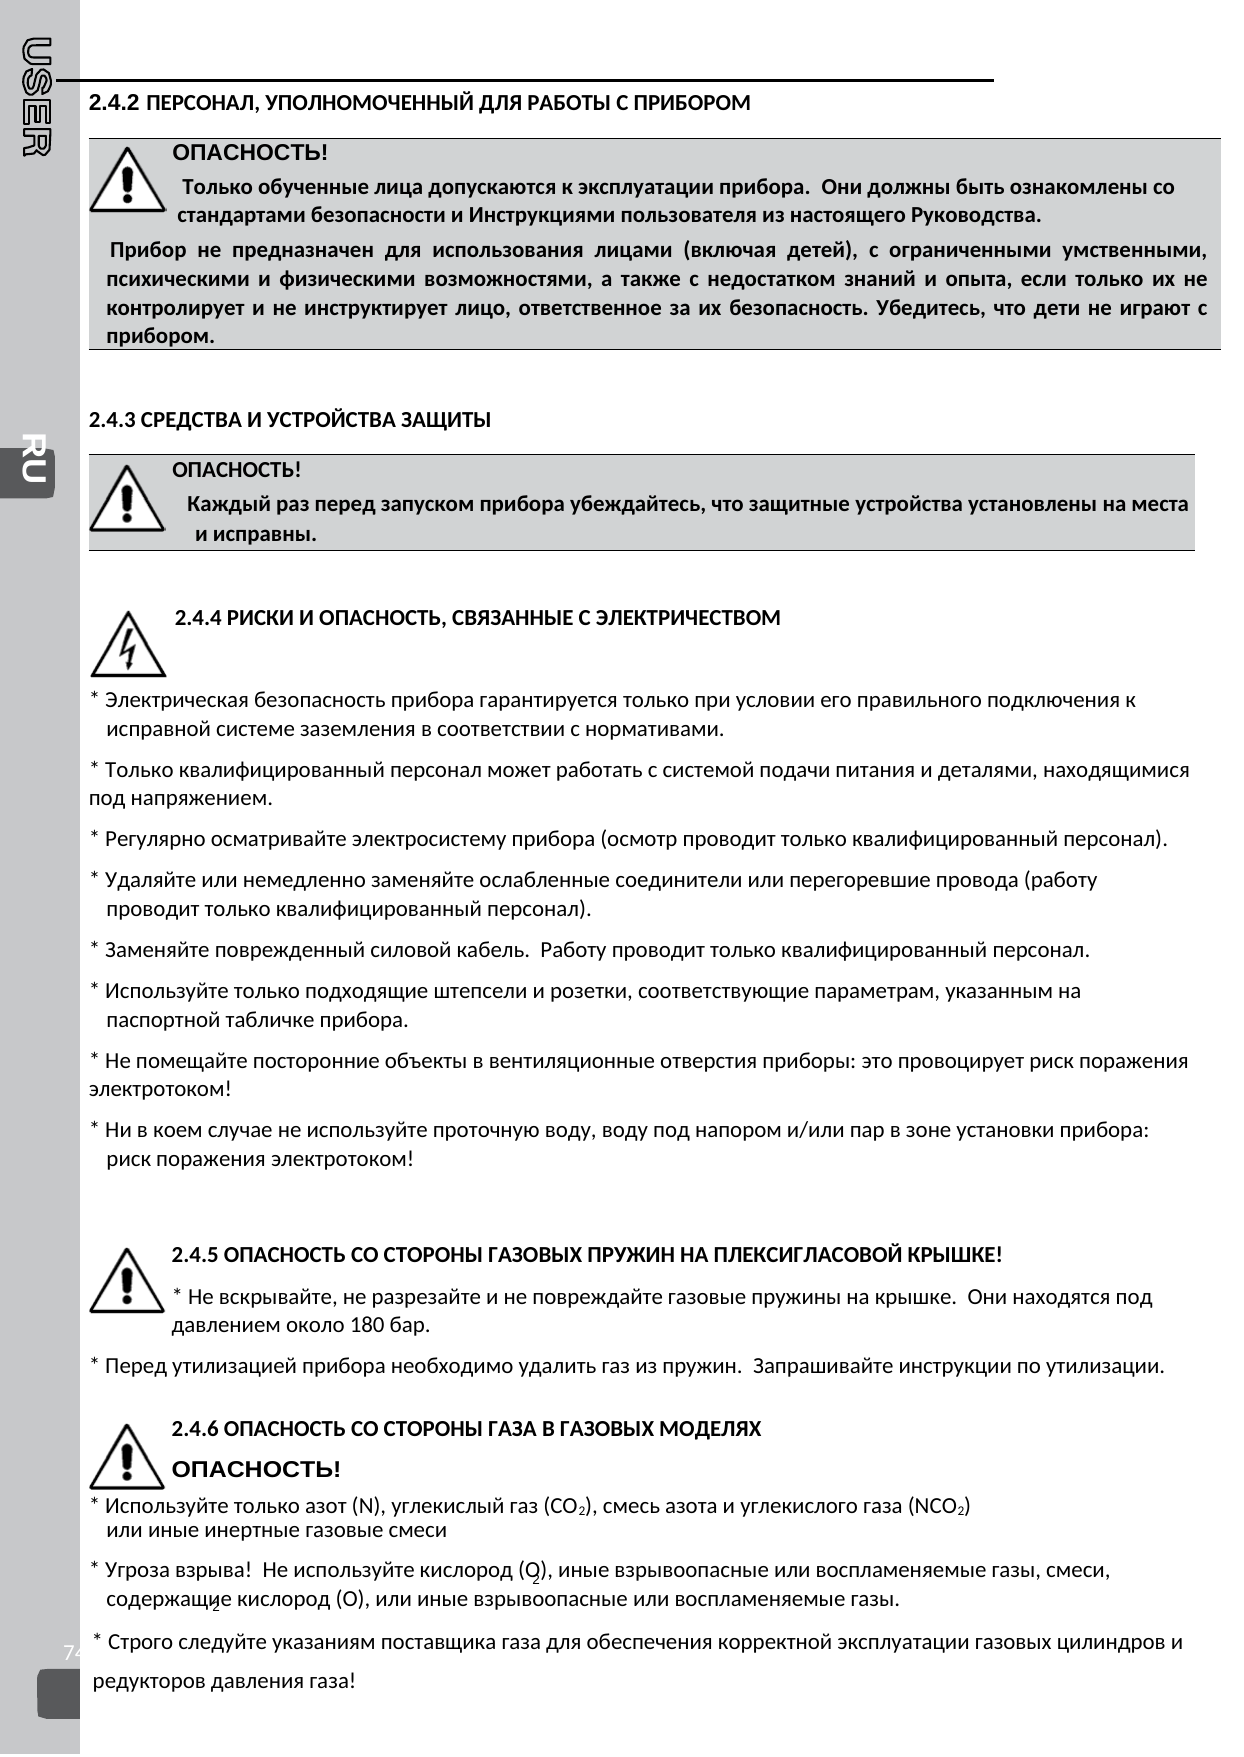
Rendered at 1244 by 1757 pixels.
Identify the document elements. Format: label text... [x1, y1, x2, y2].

text * Электрическая безопасность прибора гарантируется только при условии его правильного подключения к исправной системе заземления в соответствии с нормативами. [88, 685, 1192, 742]
text Только обученные лица допускаются к эксплуатации прибора. Они должны быть ознакомлены со стандартами безопасности и Инструкциями пользователя из настоящего Руководства. [177, 172, 1219, 228]
text 2.4.5 ОПАСНОСТЬ СО СТОРОНЫ ГАЗОВЫХ ПРУЖИН НА ПЛЕКСИГЛАСОВОЙ КРЫШКЕ! [171, 1240, 1167, 1268]
text * Не помещайте посторонние объекты в вентиляционные отверстия приборы: это провоцирует риск поражения электротоком! [88, 1046, 1219, 1102]
picture [88, 483, 166, 532]
text 2.4.4 РИСКИ И ОПАСНОСТЬ, СВЯЗАННЫЕ С ЭЛЕКТРИЧЕСТВОМ [174, 603, 978, 631]
text ОПАСНОСТЬ! [172, 139, 1219, 165]
text 2.4.2 ПЕРСОНАЛ, УПОЛНОМОЧЕННЫЙ ДЛЯ РАБОТЫ С ПРИБОРОМ [88, 88, 1219, 114]
picture [88, 606, 169, 678]
text * Используйте только азот (N), углекислый газ (СО2), смесь азота и углекислого газа (NСО2) [88, 1489, 978, 1519]
text 74 * Строго следуйте указаниям поставщика газа для обеспечения корректной эксплуатации газовых цилиндров и редукторов давления газа! [63, 1627, 1219, 1694]
text Каждый раз перед запуском прибора убеждайтесь, что защитные устройства установлены на места [177, 489, 1219, 518]
text 2.4.6 ОПАСНОСТЬ СО СТОРОНЫ ГАЗА В ГАЗОВЫХ МОДЕЛЯХ [171, 1414, 1179, 1442]
text * Используйте только подходящие штепсели и розетки, соответствующие параметрам, указанным на паспортной табличке прибора. [88, 976, 1195, 1033]
picture [88, 145, 167, 213]
text * Регулярно осматривайте электросистему прибора (осмотр проводит только квалифицированный персонал). [88, 824, 1219, 852]
text * Только квалифицированный персонал может работать с системой подачи питания и деталями, находящимися под напряжением. [88, 755, 1219, 811]
text ОПАСНОСТЬ! [171, 1456, 1219, 1482]
text * Перед утилизацией прибора необходимо удалить газ из пружин. Запрашивайте инструкции по утилизации. [88, 1352, 1219, 1380]
text * Ни в коем случае не используйте проточную воду, воду под напором и/или пар в зоне установки прибора: риск поражения электротоком! [88, 1115, 1184, 1172]
text * Удаляйте или немедленно заменяйте ослабленные соединители или перегоревшие провода (работу проводит только квалифицированный персонал). [88, 865, 1164, 922]
picture [88, 1422, 166, 1489]
text или иные инертные газовые смеси [106, 1519, 977, 1542]
text Прибор не предназначен для использования лицами (включая детей), с ограниченными умственными, психическими и физическими возможностями, а также с недостатком знаний и опыта, если только их не контролирует и не инструктирует лицо, ответственное за их безопасность. Убедитесь, что дети не играют с прибором. [88, 235, 1209, 350]
text * Заменяйте поврежденный силовой кабель. Работу проводит только квалифицированный персонал. [88, 935, 1219, 963]
text * Не вскрывайте, не разрезайте и не повреждайте газовые пружины на крышке. Они находятся под давлением около 180 бар. [171, 1282, 1219, 1338]
text 2.4.3 СРЕДСТВА И УСТРОЙСТВА ЗАЩИТЫ ОПАСНОСТЬ! [88, 383, 587, 483]
text и исправны. [195, 519, 1219, 547]
picture [88, 1246, 166, 1314]
text * Угроза взрыва! Не используйте кислород (О), иные взрывоопасные или воспламеняемые газы, смеси, содержащие кислород (О), или иные взрывоопасные или воспламеняемые газы. [88, 1555, 1160, 1612]
